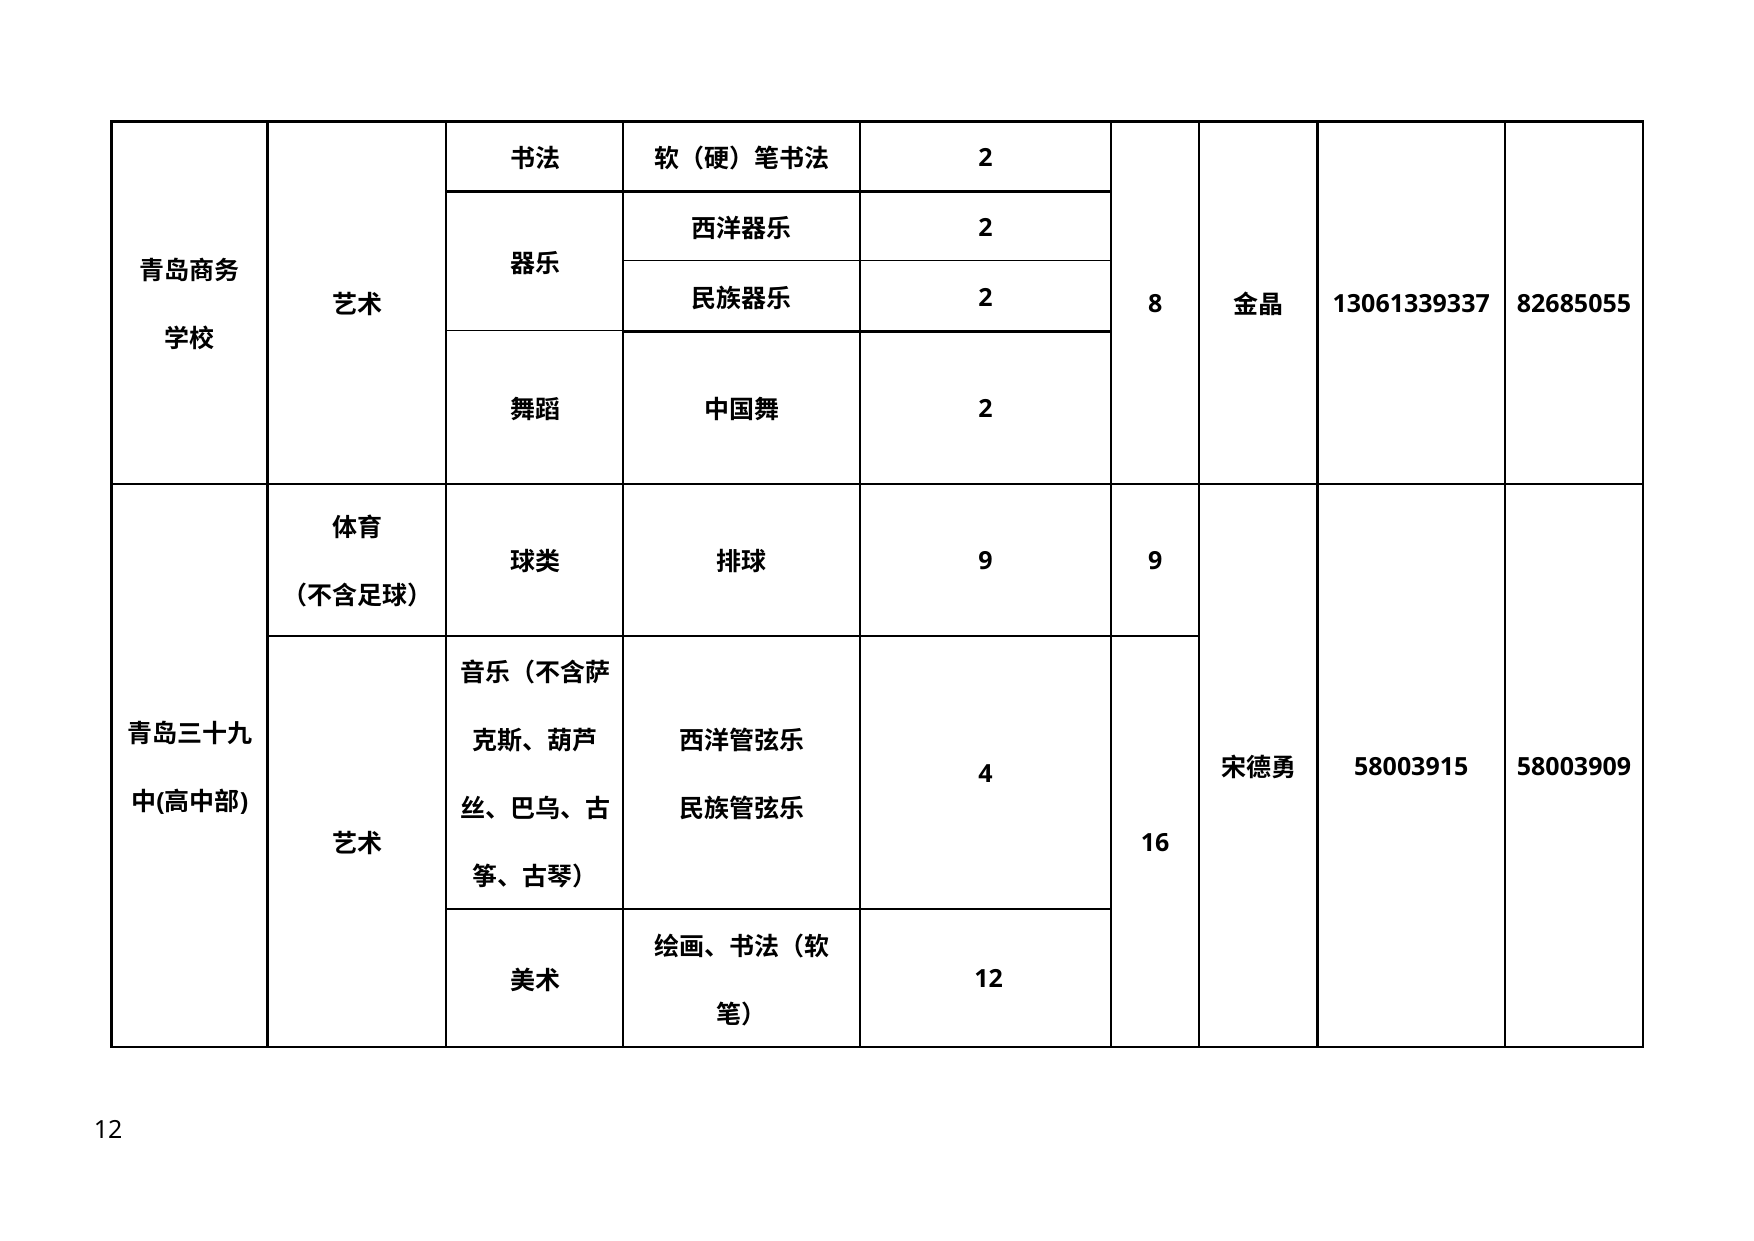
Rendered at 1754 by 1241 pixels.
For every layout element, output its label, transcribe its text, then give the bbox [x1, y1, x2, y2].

table_cell 82685055 [1506, 123, 1642, 482]
table_cell 排球 [624, 485, 859, 634]
table_cell 8 [1112, 123, 1198, 482]
table_cell 青岛三十九中(高中部) [113, 485, 266, 1046]
table_cell 58003909 [1506, 485, 1642, 1046]
table_cell 民族器乐 [624, 261, 859, 330]
table_cell 2 [861, 261, 1110, 330]
table_cell 中国舞 [624, 333, 859, 482]
table_cell 书法 [447, 123, 622, 190]
table_cell 绘画、书法（软笔） [624, 910, 859, 1046]
table_cell 13061339337 [1319, 123, 1504, 482]
table_cell 美术 [447, 910, 622, 1046]
table_cell 西洋器乐 [624, 193, 859, 260]
table_cell 2 [861, 333, 1110, 482]
table_cell 2 [861, 123, 1110, 190]
table_cell 器乐 [447, 193, 622, 330]
table_cell 16 [1112, 637, 1198, 1046]
table_cell 体育 （不含足球） [269, 485, 445, 634]
table_cell 软（硬）笔书法 [624, 123, 859, 190]
table_cell 艺术 [269, 123, 445, 482]
table_cell 12 [861, 910, 1110, 1046]
table_cell 舞蹈 [447, 331, 622, 482]
table_cell 音乐（不含萨克斯、葫芦丝、巴乌、古筝、古琴） [447, 637, 622, 908]
table_cell 4 [861, 637, 1110, 908]
table_cell 2 [861, 193, 1110, 260]
table_cell 青岛商务 学校 [113, 123, 266, 482]
table_cell 9 [1112, 485, 1198, 634]
table_cell 球类 [447, 485, 622, 634]
table_cell 9 [861, 485, 1110, 634]
table_cell 艺术 [269, 637, 445, 1046]
table_cell 西洋管弦乐 民族管弦乐 [624, 637, 859, 908]
table_cell 宋德勇 [1200, 485, 1316, 1046]
table_cell 金晶 [1200, 123, 1316, 482]
table_cell 58003915 [1319, 485, 1504, 1046]
